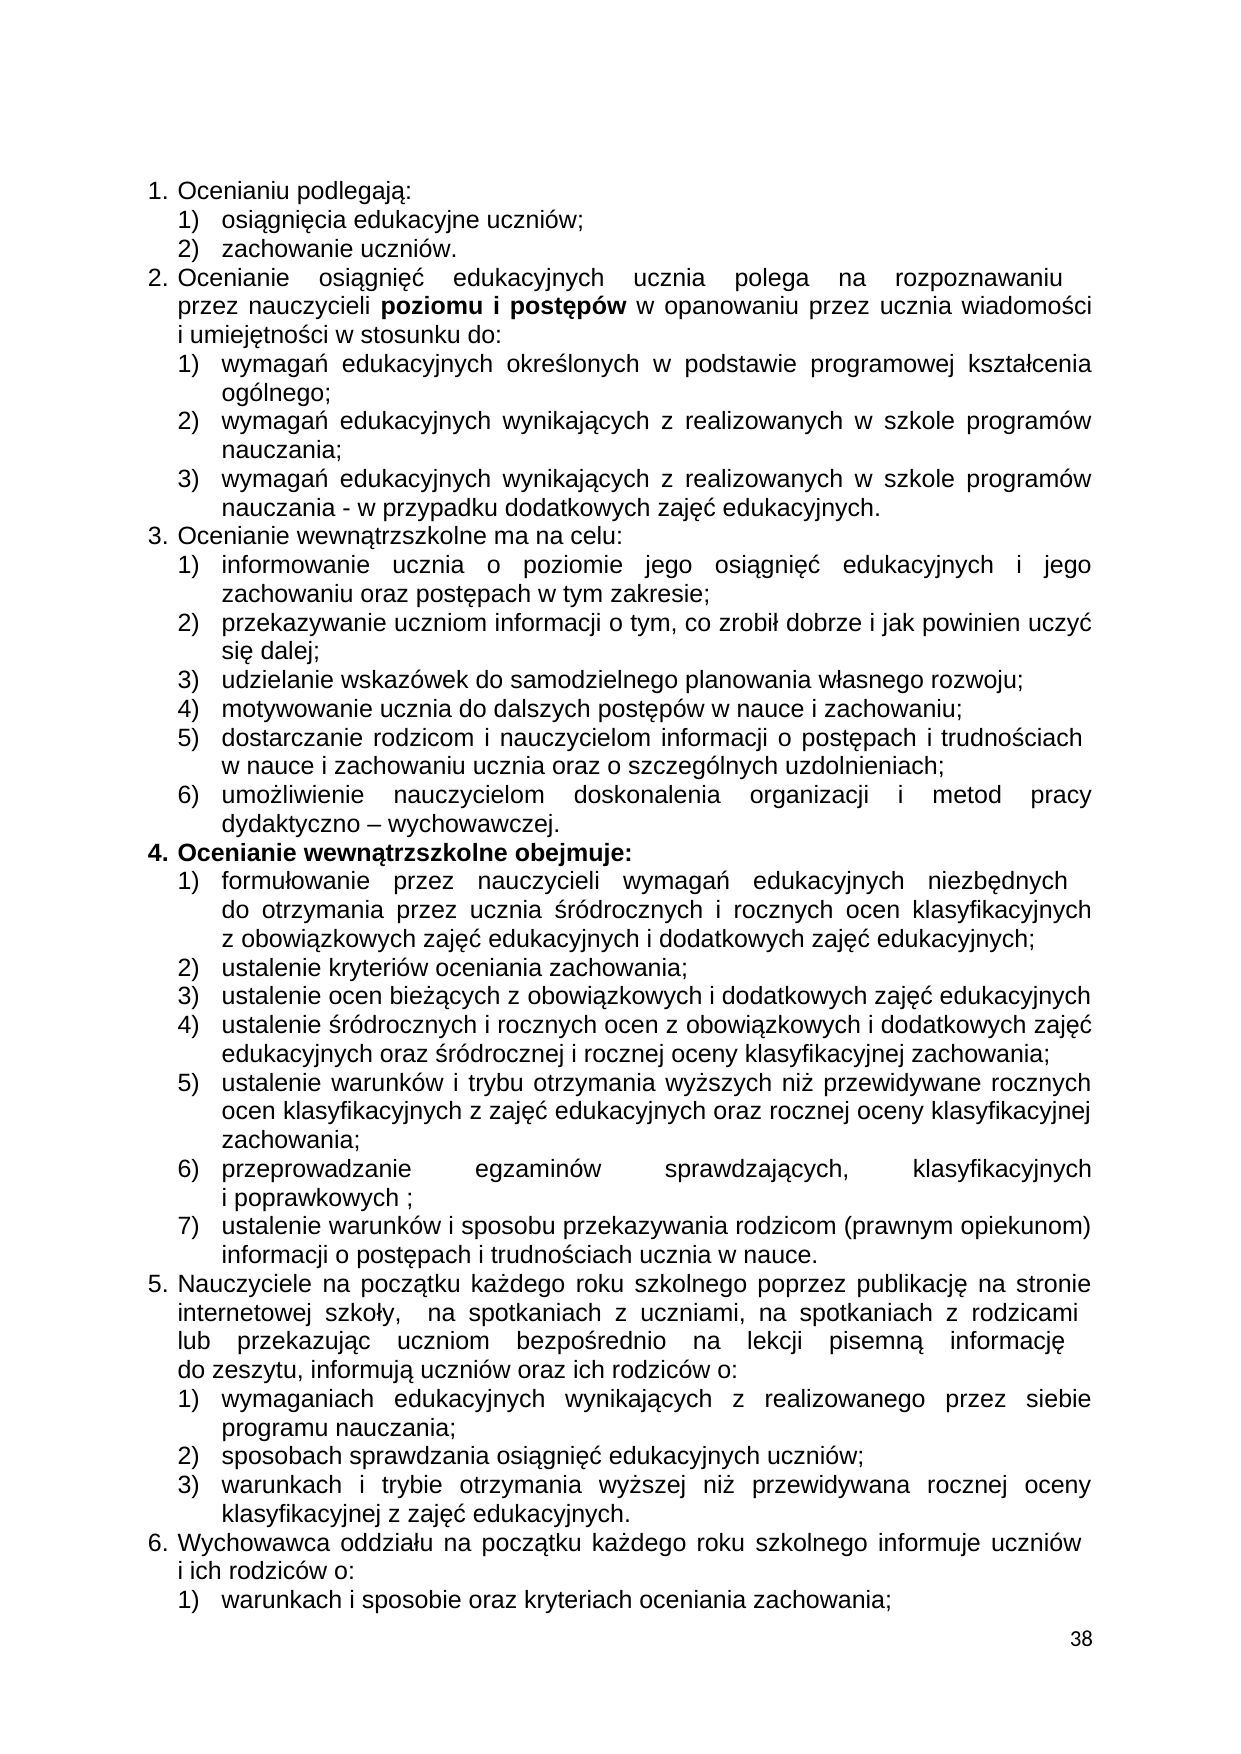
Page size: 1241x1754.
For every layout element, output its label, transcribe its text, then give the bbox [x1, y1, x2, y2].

list przeprowadzanie egzaminów sprawdzających, klasyfikacyjnych i poprawkowych ; [177, 1154, 1093, 1211]
list warunkach i trybie otrzymania wyższej niż przewidywana rocznej oceny klasyfikacyjnej z zajęć edukacyjnych. [177, 1470, 1093, 1528]
list wymagań edukacyjnych wynikających z realizowanych w szkole programów nauczania; [177, 406, 1093, 464]
list wymaganiach edukacyjnych wynikających z realizowanego przez siebie programu nauczania; [177, 1384, 1093, 1441]
list motywowanie ucznia do dalszych postępów w nauce i zachowaniu; [177, 694, 1093, 723]
list Ocenianiu podlegają: [148, 176, 1093, 205]
list formułowanie przez nauczycieli wymagań edukacyjnych niezbędnych do otrzymania przez ucznia śródrocznych i rocznych ocen klasyfikacyjnych z obowiązkowych zajęć edukacyjnych i dodatkowych zajęć edukacyjnych; [177, 866, 1093, 953]
list umożliwienie nauczycielom doskonalenia organizacji i metod pracy dydaktyczno – wychowawczej. [177, 780, 1093, 838]
list Nauczyciele na początku każdego roku szkolnego poprzez publikację na stronie internetowej szkoły, na spotkaniach z uczniami, na spotkaniach z rodzicami lub przekazując uczniom bezpośrednio na lekcji pisemną informację do zeszytu, informują uczniów oraz ich rodziców o: [148, 1269, 1093, 1384]
list ustalenie kryteriów oceniania zachowania; [177, 953, 1093, 981]
list dostarczanie rodzicom i nauczycielom informacji o postępach i trudnościach w nauce i zachowaniu ucznia oraz o szczególnych uzdolnieniach; [177, 723, 1093, 780]
list osiągnięcia edukacyjne uczniów; [177, 205, 1093, 234]
list udzielanie wskazówek do samodzielnego planowania własnego rozwoju; [177, 665, 1093, 694]
list Wychowawca oddziału na początku każdego roku szkolnego informuje uczniów i ich rodziców o: [148, 1528, 1093, 1585]
list przekazywanie uczniom informacji o tym, co zrobił dobrze i jak powinien uczyć się dalej; [177, 608, 1093, 665]
list Ocenianie osiągnięć edukacyjnych ucznia polega na rozpoznawaniu przez nauczycieli poziomu i postępów w opanowaniu przez ucznia wiadomości i umiejętności w stosunku do: [148, 263, 1093, 349]
list informowanie ucznia o poziomie jego osiągnięć edukacyjnych i jego zachowaniu oraz postępach w tym zakresie; [177, 550, 1093, 608]
list ustalenie ocen bieżących z obowiązkowych i dodatkowych zajęć edukacyjnych [177, 981, 1093, 1010]
list Ocenianie wewnątrzszkolne obejmuje: [148, 838, 1093, 866]
list sposobach sprawdzania osiągnięć edukacyjnych uczniów; [177, 1441, 1093, 1470]
list warunkach i sposobie oraz kryteriach oceniania zachowania; [177, 1585, 1093, 1614]
list ustalenie warunków i sposobu przekazywania rodzicom (prawnym opiekunom) informacji o postępach i trudnościach ucznia w nauce. [177, 1211, 1093, 1269]
list zachowanie uczniów. [177, 234, 1093, 263]
list wymagań edukacyjnych określonych w podstawie programowej kształcenia ogólnego; [177, 349, 1093, 406]
list Ocenianie wewnątrzszkolne ma na celu: [148, 521, 1093, 550]
list ustalenie śródrocznych i rocznych ocen z obowiązkowych i dodatkowych zajęć edukacyjnych oraz śródrocznej i rocznej oceny klasyfikacyjnej zachowania; [177, 1010, 1093, 1068]
list wymagań edukacyjnych wynikających z realizowanych w szkole programów nauczania - w przypadku dodatkowych zajęć edukacyjnych. [177, 464, 1093, 521]
list ustalenie warunków i trybu otrzymania wyższych niż przewidywane rocznych ocen klasyfikacyjnych z zajęć edukacyjnych oraz rocznej oceny klasyfikacyjnej zachowania; [177, 1068, 1093, 1154]
